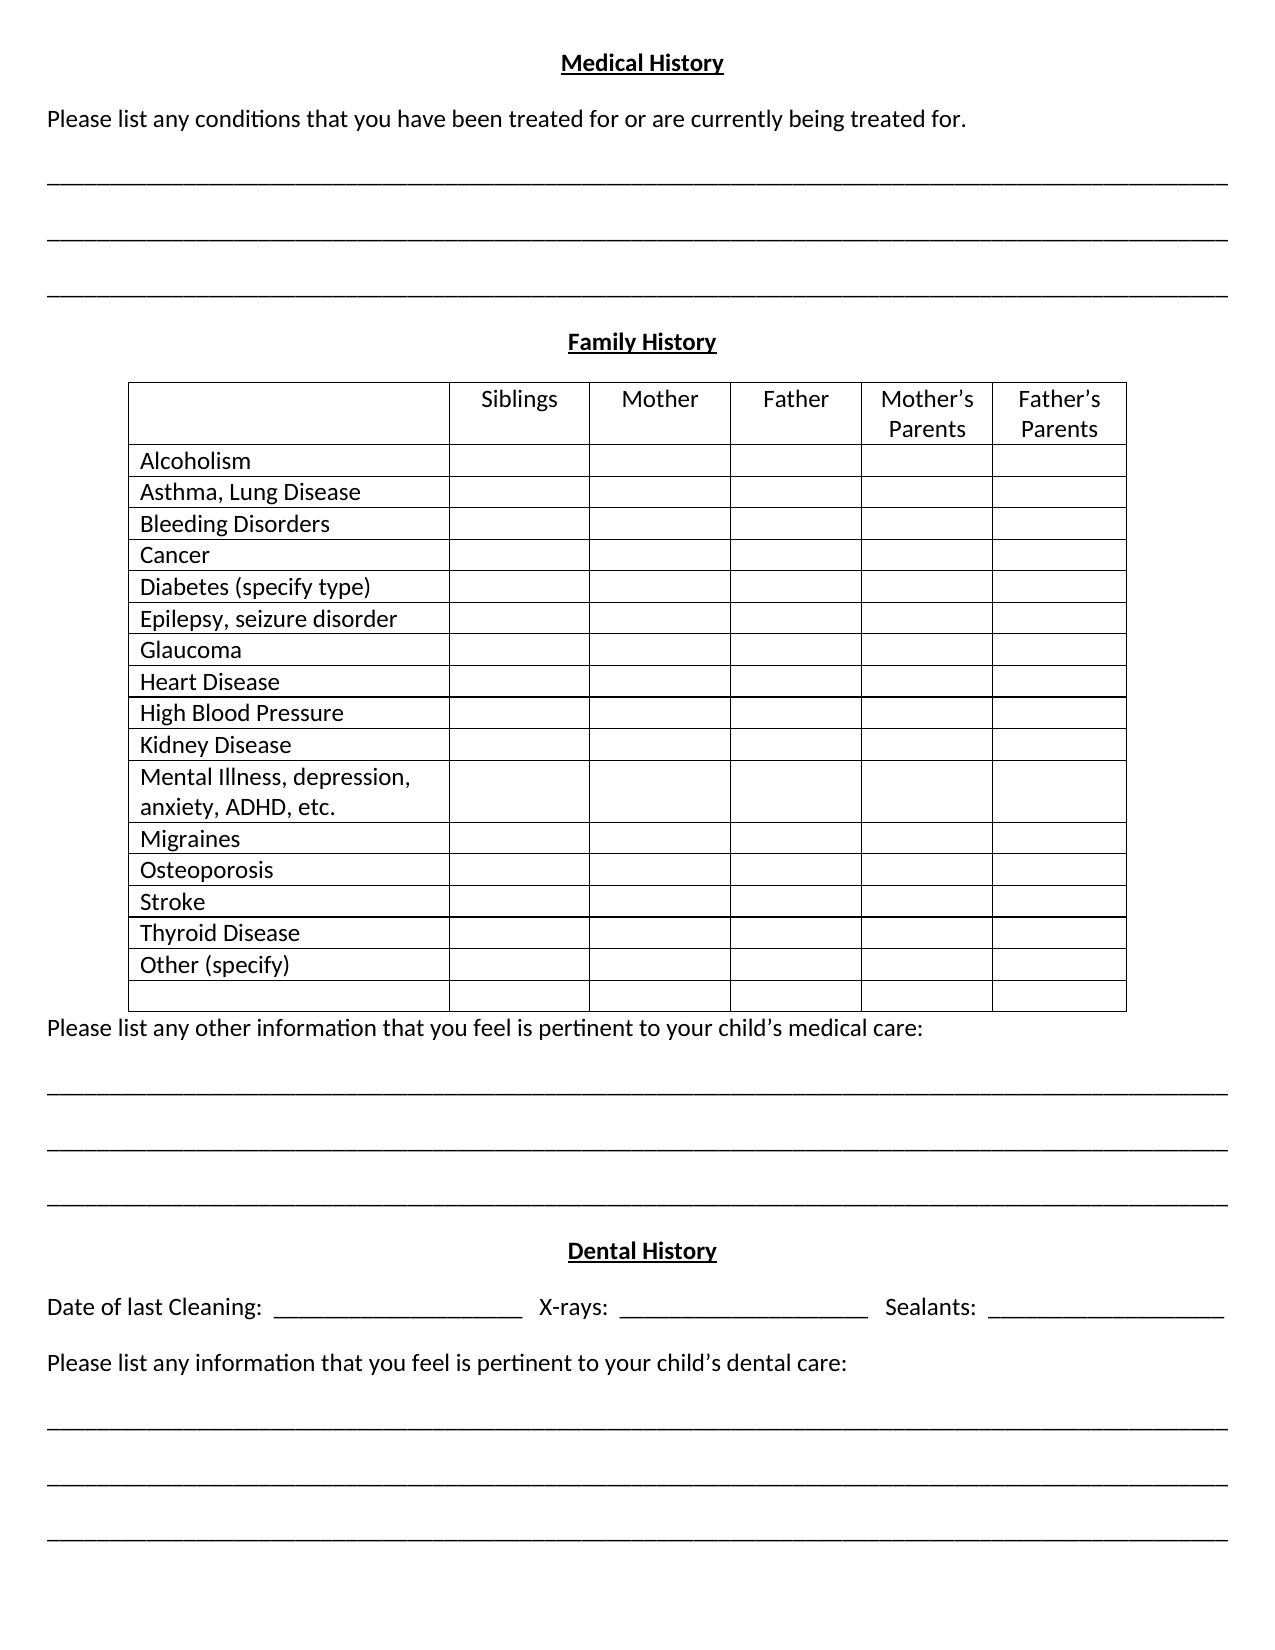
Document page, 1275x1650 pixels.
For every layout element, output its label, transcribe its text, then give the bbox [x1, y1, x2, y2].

text _______________________________________________________________________________________________ [47, 1124, 1237, 1154]
table_cell [993, 445, 1126, 476]
table_cell [862, 729, 992, 759]
table_cell [862, 698, 992, 728]
table_cell [993, 698, 1126, 728]
table_cell Heart Disease [129, 666, 449, 696]
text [47, 158, 1237, 189]
table_cell [862, 445, 992, 476]
table_cell [590, 918, 730, 948]
table_cell [590, 761, 730, 822]
text Please list any other information that you feel is pertinent to your child’s medical care: [47, 1012, 1237, 1043]
table_cell [862, 571, 992, 602]
table_cell [993, 603, 1126, 633]
table_cell [590, 477, 730, 507]
table_cell High Blood Pressure [129, 698, 449, 728]
table_header Father’s Parents [993, 383, 1126, 444]
table_cell [993, 981, 1126, 1011]
table_cell [450, 634, 589, 665]
text _______________________________________________________________________________________________ [47, 270, 1237, 301]
table_cell [450, 603, 589, 633]
text _______________________________________________________________________________________________ [47, 1459, 1237, 1489]
table_cell [590, 571, 730, 602]
table_cell [731, 698, 861, 728]
table_cell Mental Illness, depression, anxiety, ADHD, etc. [129, 761, 449, 822]
table_cell [993, 761, 1126, 822]
table_header Father [731, 383, 861, 444]
table_cell [450, 854, 589, 885]
table_cell [993, 823, 1126, 853]
table_cell [731, 729, 861, 759]
table_cell [450, 823, 589, 853]
table_cell Bleeding Disorders [129, 508, 449, 539]
text Date of last Cleaning: ____________________ X-rays: ____________________ Sealants: ___________________ [47, 1291, 1237, 1322]
table_cell [450, 508, 589, 539]
table_cell [731, 508, 861, 539]
table_cell [993, 477, 1126, 507]
table_cell [993, 540, 1126, 570]
table_cell Migraines [129, 823, 449, 853]
table_cell Alcoholism [129, 445, 449, 476]
table_cell [450, 445, 589, 476]
table_cell [993, 634, 1126, 665]
table_cell [590, 886, 730, 916]
table_cell [450, 666, 589, 696]
table_cell [450, 698, 589, 728]
table_cell [862, 981, 992, 1011]
table_cell [731, 949, 861, 979]
table_cell Glaucoma [129, 634, 449, 665]
text _______________________________________________________________________________________________ [47, 1068, 1237, 1098]
table_cell [862, 477, 992, 507]
table_cell Cancer [129, 540, 449, 570]
table_cell [993, 949, 1126, 979]
table_cell [731, 854, 861, 885]
table_cell [590, 981, 730, 1011]
table_cell [590, 666, 730, 696]
table_cell [862, 603, 992, 633]
table_cell Osteoporosis [129, 854, 449, 885]
table_cell [590, 445, 730, 476]
table_cell [731, 918, 861, 948]
table_cell [590, 823, 730, 853]
table_cell [862, 823, 992, 853]
table_cell [731, 634, 861, 665]
table_cell [862, 949, 992, 979]
text Dental History [47, 1235, 1237, 1266]
table_header Mother’s Parents [862, 383, 992, 444]
table_header [129, 383, 449, 444]
table_cell [731, 477, 861, 507]
table_cell [862, 634, 992, 665]
table_cell [129, 981, 449, 1011]
text Family History [47, 326, 1237, 357]
table_cell [450, 540, 589, 570]
text _______________________________________________________________________________________________ [47, 214, 1237, 245]
table_cell [731, 823, 861, 853]
table_cell [993, 571, 1126, 602]
table_cell [862, 854, 992, 885]
text Medical History [47, 47, 1237, 77]
table_cell [450, 761, 589, 822]
table_cell [590, 729, 730, 759]
table_cell Asthma, Lung Disease [129, 477, 449, 507]
table_cell [993, 854, 1126, 885]
table_cell Other (specify) [129, 949, 449, 979]
text Please list any information that you feel is pertinent to your child’s dental care: [47, 1347, 1237, 1378]
table_cell [862, 666, 992, 696]
table_cell [993, 508, 1126, 539]
table_cell [590, 603, 730, 633]
table_cell [590, 508, 730, 539]
text _______________________________________________________________________________________________ [47, 1403, 1237, 1433]
table_cell [862, 540, 992, 570]
table_cell Diabetes (specify type) [129, 571, 449, 602]
table_cell [731, 571, 861, 602]
table_cell Epilepsy, seizure disorder [129, 603, 449, 633]
table_cell [731, 981, 861, 1011]
table_header Siblings [450, 383, 589, 444]
table_cell [862, 508, 992, 539]
table_cell [993, 666, 1126, 696]
table_cell Thyroid Disease [129, 918, 449, 948]
table_cell [450, 949, 589, 979]
table_cell [993, 729, 1126, 759]
table_cell [590, 698, 730, 728]
table_cell [862, 918, 992, 948]
text _______________________________________________________________________________________________ [47, 1514, 1237, 1545]
table_cell [450, 477, 589, 507]
table_cell [590, 949, 730, 979]
table_cell [590, 854, 730, 885]
table_cell [731, 445, 861, 476]
table_cell [731, 666, 861, 696]
table_cell [450, 918, 589, 948]
text _______________________________________________________________________________________________ [47, 1179, 1237, 1210]
table_cell Kidney Disease [129, 729, 449, 759]
table_cell [731, 603, 861, 633]
table_cell [450, 729, 589, 759]
table_cell Stroke [129, 886, 449, 916]
table_header Mother [590, 383, 730, 444]
table_cell [993, 918, 1126, 948]
table_cell [731, 761, 861, 822]
table_cell [731, 886, 861, 916]
text Please list any conditions that you have been treated for or are currently being treated for. [47, 103, 1237, 133]
table_cell [993, 886, 1126, 916]
table_cell [862, 886, 992, 916]
table_cell [450, 981, 589, 1011]
table_cell [590, 540, 730, 570]
table_cell [862, 761, 992, 822]
table_cell [731, 540, 861, 570]
table_cell [450, 886, 589, 916]
table_cell [590, 634, 730, 665]
table_cell [450, 571, 589, 602]
